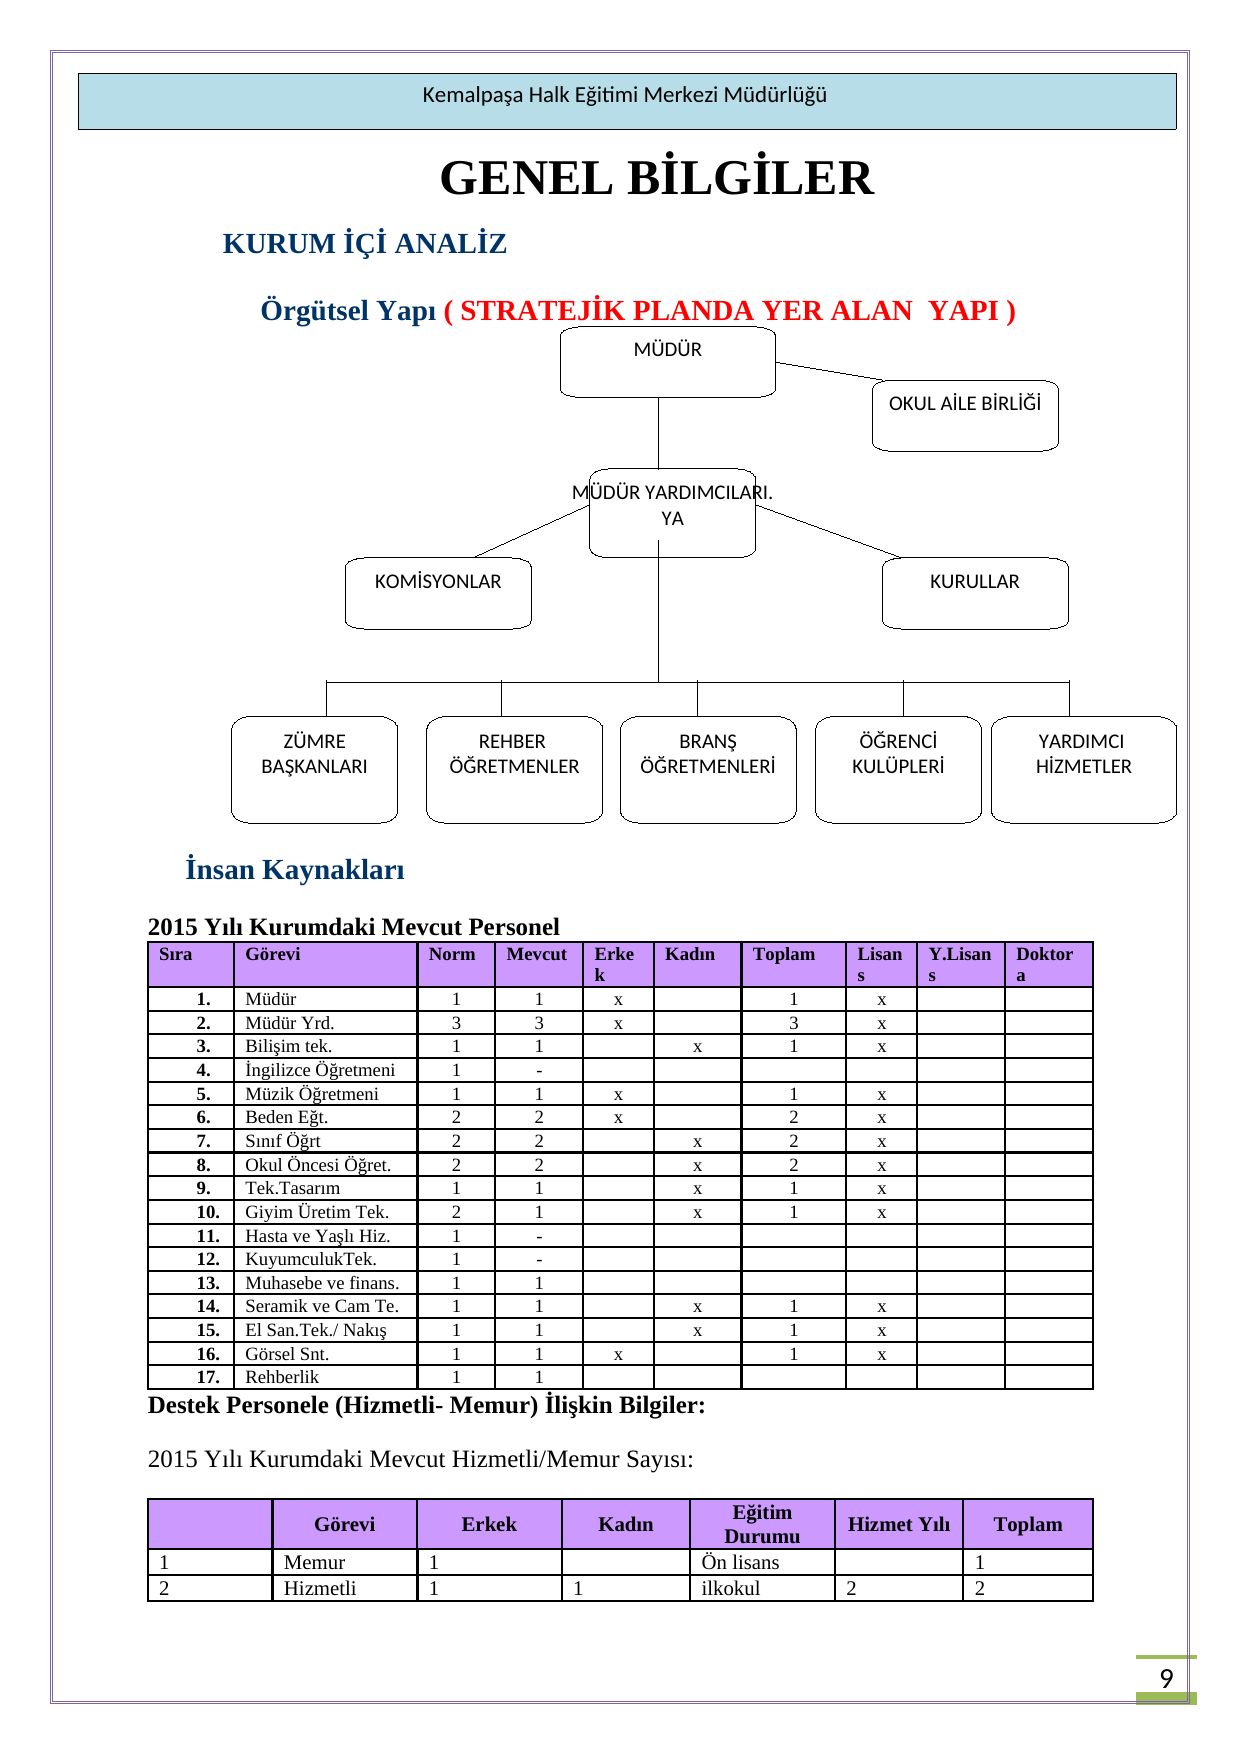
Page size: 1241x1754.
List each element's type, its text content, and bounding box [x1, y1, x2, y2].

table_cell [1006, 1130, 1092, 1151]
table_cell 2 [419, 1106, 494, 1128]
table_cell [847, 1248, 916, 1270]
table_cell 1 [149, 1550, 271, 1574]
table_cell x [655, 1154, 740, 1175]
table_cell [918, 1319, 1004, 1341]
table_cell - [496, 1225, 582, 1246]
table_cell [847, 1059, 916, 1081]
table_cell [1006, 1177, 1092, 1199]
table_cell x [847, 1177, 916, 1199]
table_cell Görsel Snt. [235, 1343, 416, 1364]
table_header Erkek [418, 1500, 561, 1548]
table_cell Okul Öncesi Öğret. [235, 1154, 416, 1175]
table_cell [1006, 1366, 1092, 1388]
table_cell x [847, 1154, 916, 1175]
table_cell [149, 1130, 233, 1151]
table_cell Muhasebe ve finans. [235, 1272, 416, 1293]
table_cell El San.Tek./ Nakış [235, 1319, 416, 1341]
table_header Kadın [563, 1500, 689, 1548]
table_cell x [847, 1083, 916, 1104]
table_cell [584, 1366, 653, 1388]
table_cell 1 [496, 1366, 582, 1388]
table_cell [1006, 988, 1092, 1009]
table_cell Ön lisans [691, 1550, 834, 1574]
table_cell 1 [496, 1272, 582, 1293]
table_header Doktora [1006, 943, 1092, 986]
table_cell [836, 1550, 962, 1574]
table_cell [918, 1366, 1004, 1388]
table_cell [918, 1083, 1004, 1104]
table_cell [655, 1225, 740, 1246]
table_header [149, 1500, 271, 1548]
table_cell [655, 1106, 740, 1128]
table_cell 2 [496, 1106, 582, 1128]
table_cell 1 [419, 1225, 494, 1246]
table_cell [149, 1272, 233, 1293]
table_cell [149, 1059, 233, 1081]
text İnsan Kaynakları [185, 852, 1092, 886]
table_cell - [496, 1059, 582, 1081]
table_cell x [847, 1295, 916, 1317]
table_cell 1 [743, 1083, 845, 1104]
table_cell [584, 1177, 653, 1199]
table_cell 1 [496, 1083, 582, 1104]
table_cell [149, 1225, 233, 1246]
table_cell x [655, 1295, 740, 1317]
table_cell 1 [496, 1201, 582, 1222]
text Destek Personele (Hizmetli- Memur) İlişkin Bilgiler: [148, 1390, 1092, 1419]
table_cell [655, 988, 740, 1009]
table_cell x [655, 1035, 740, 1057]
table_cell 2 [836, 1576, 962, 1600]
table_cell [918, 1225, 1004, 1246]
table_cell 2 [149, 1576, 271, 1600]
table_cell 1 [496, 1319, 582, 1341]
text 2015 Yılı Kurumdaki Mevcut Personel [148, 912, 1092, 941]
table_cell [584, 1295, 653, 1317]
table_cell x [847, 1201, 916, 1222]
table_cell [1006, 1059, 1092, 1081]
table_cell [149, 1248, 233, 1270]
table_cell x [847, 1343, 916, 1364]
text Örgütsel Yapı ( STRATEJİK PLANDA YER ALAN YAPI ) [260, 293, 1092, 327]
table_cell Memur [274, 1550, 416, 1574]
table_cell [655, 1083, 740, 1104]
table_cell [584, 1035, 653, 1057]
table_cell Rehberlik [235, 1366, 416, 1388]
table_cell x [584, 1012, 653, 1033]
table_cell KuyumculukTek. [235, 1248, 416, 1270]
table_cell 1 [743, 1295, 845, 1317]
table_cell [1006, 1201, 1092, 1222]
table_cell [149, 1154, 233, 1175]
table_cell 1 [563, 1576, 689, 1600]
table_cell [1006, 1295, 1092, 1317]
table_cell 1 [419, 1035, 494, 1057]
table_cell x [847, 988, 916, 1009]
table_header Görevi [274, 1500, 416, 1548]
table_cell 1 [496, 1177, 582, 1199]
table_cell [918, 1106, 1004, 1128]
table_cell 1 [496, 1343, 582, 1364]
table_header Hizmet Yılı [836, 1500, 962, 1548]
table_cell 3 [419, 1012, 494, 1033]
table_cell x [847, 1012, 916, 1033]
table_header Kadın [655, 943, 740, 986]
table_cell 3 [496, 1012, 582, 1033]
table_cell x [847, 1106, 916, 1128]
table_cell Seramik ve Cam Te. [235, 1295, 416, 1317]
table_cell x [584, 1343, 653, 1364]
text 2015 Yılı Kurumdaki Mevcut Hizmetli/Memur Sayısı: [148, 1444, 1092, 1473]
table_cell [149, 1083, 233, 1104]
table_cell [584, 1248, 653, 1270]
table_cell 1 [743, 1201, 845, 1222]
table_cell [918, 1295, 1004, 1317]
table_cell Hizmetli [274, 1576, 416, 1600]
table_cell 2 [743, 1130, 845, 1151]
table_cell [1006, 1319, 1092, 1341]
table_cell 1 [419, 1319, 494, 1341]
table_cell x [847, 1319, 916, 1341]
table_cell [584, 1225, 653, 1246]
table_cell [149, 1201, 233, 1222]
table_cell [1006, 1272, 1092, 1293]
table_cell 1 [419, 1295, 494, 1317]
table_cell Müdür [235, 988, 416, 1009]
text KURUM İÇİ ANALİZ [223, 226, 1092, 259]
table_cell [149, 1366, 233, 1388]
table_cell - [496, 1248, 582, 1270]
table_header Sıra [149, 943, 233, 986]
table_cell 1 [419, 1177, 494, 1199]
table_cell 2 [419, 1201, 494, 1222]
table_cell [655, 1366, 740, 1388]
table_cell 1 [743, 1035, 845, 1057]
table_cell 1 [743, 1177, 845, 1199]
table_cell [1006, 1083, 1092, 1104]
table_cell [847, 1225, 916, 1246]
table_cell 2 [496, 1154, 582, 1175]
table_cell [1006, 1012, 1092, 1033]
table_cell 2 [743, 1154, 845, 1175]
table_cell [918, 988, 1004, 1009]
table_cell x [584, 1106, 653, 1128]
table_cell [1006, 1106, 1092, 1128]
text GENEL BİLGİLER [148, 148, 1092, 205]
table_header Mevcut [496, 943, 582, 986]
table_cell x [655, 1130, 740, 1151]
table_cell [655, 1012, 740, 1033]
table_cell 2 [496, 1130, 582, 1151]
table_cell [918, 1272, 1004, 1293]
table_cell 2 [419, 1154, 494, 1175]
table_cell [847, 1366, 916, 1388]
table_cell [743, 1366, 845, 1388]
table_cell Müdür Yrd. [235, 1012, 416, 1033]
table_cell x [655, 1177, 740, 1199]
table_header Lisans [847, 943, 916, 986]
table_cell [149, 1177, 233, 1199]
table_cell [655, 1343, 740, 1364]
table_cell 1 [419, 1576, 561, 1600]
table_cell [149, 988, 233, 1009]
table_cell x [655, 1201, 740, 1222]
table_cell [918, 1059, 1004, 1081]
table_cell x [847, 1130, 916, 1151]
table_cell [918, 1201, 1004, 1222]
table_cell 1 [419, 1272, 494, 1293]
table_cell [149, 1106, 233, 1128]
table_cell [1006, 1248, 1092, 1270]
table_cell [584, 1130, 653, 1151]
table_cell [655, 1272, 740, 1293]
table_cell [743, 1225, 845, 1246]
table_cell [584, 1272, 653, 1293]
table_cell [1006, 1225, 1092, 1246]
table_cell [918, 1154, 1004, 1175]
table_cell Hasta ve Yaşlı Hiz. [235, 1225, 416, 1246]
table_header Y.Lisans [918, 943, 1004, 986]
table_cell Bilişim tek. [235, 1035, 416, 1057]
table_cell 1 [743, 988, 845, 1009]
table_cell x [584, 1083, 653, 1104]
table_cell 1 [743, 1343, 845, 1364]
table_cell [743, 1248, 845, 1270]
table_cell [149, 1295, 233, 1317]
table_cell Müzik Öğretmeni [235, 1083, 416, 1104]
table_cell [918, 1177, 1004, 1199]
table_cell [918, 1035, 1004, 1057]
table_cell Sınıf Öğrt [235, 1130, 416, 1151]
table_header Görevi [235, 943, 416, 986]
table_cell [584, 1201, 653, 1222]
table_cell 2 [964, 1576, 1092, 1600]
table_cell [149, 1319, 233, 1341]
table_cell ilkokul [691, 1576, 834, 1600]
table_cell [149, 1035, 233, 1057]
table_cell [149, 1343, 233, 1364]
table_cell [1006, 1154, 1092, 1175]
table_cell [655, 1059, 740, 1081]
table_cell x [847, 1035, 916, 1057]
table_cell [918, 1248, 1004, 1270]
table_cell x [584, 988, 653, 1009]
table_cell [584, 1154, 653, 1175]
table_cell 1 [964, 1550, 1092, 1574]
table_cell 3 [743, 1012, 845, 1033]
table_cell [847, 1272, 916, 1293]
table_cell [584, 1059, 653, 1081]
table_cell 1 [419, 1083, 494, 1104]
table_cell 1 [419, 1248, 494, 1270]
table_cell 1 [419, 1366, 494, 1388]
table_cell 1 [496, 1295, 582, 1317]
table_cell [149, 1012, 233, 1033]
table_cell 2 [743, 1106, 845, 1128]
table_cell [918, 1012, 1004, 1033]
table_cell 1 [419, 1343, 494, 1364]
table_header Toplam [743, 943, 845, 986]
table_header Toplam [964, 1500, 1092, 1548]
table_cell 1 [496, 988, 582, 1009]
table_cell 1 [419, 1059, 494, 1081]
table_cell Beden Eğt. [235, 1106, 416, 1128]
table_cell [918, 1343, 1004, 1364]
table_cell [743, 1272, 845, 1293]
table_cell [743, 1059, 845, 1081]
table_header Norm [419, 943, 494, 986]
table_cell İngilizce Öğretmeni [235, 1059, 416, 1081]
table_cell Giyim Üretim Tek. [235, 1201, 416, 1222]
table_cell Tek.Tasarım [235, 1177, 416, 1199]
table_cell 1 [743, 1319, 845, 1341]
table_cell 1 [419, 988, 494, 1009]
table_cell 2 [419, 1130, 494, 1151]
table_cell [563, 1550, 689, 1574]
table_cell 1 [496, 1035, 582, 1057]
table_cell [584, 1319, 653, 1341]
table_cell [918, 1130, 1004, 1151]
table_cell [655, 1248, 740, 1270]
table_cell x [655, 1319, 740, 1341]
table_cell [1006, 1035, 1092, 1057]
table_header Erkek [584, 943, 653, 986]
table_cell [1006, 1343, 1092, 1364]
table_cell 1 [419, 1550, 561, 1574]
table_header Eğitim Durumu [691, 1500, 834, 1548]
